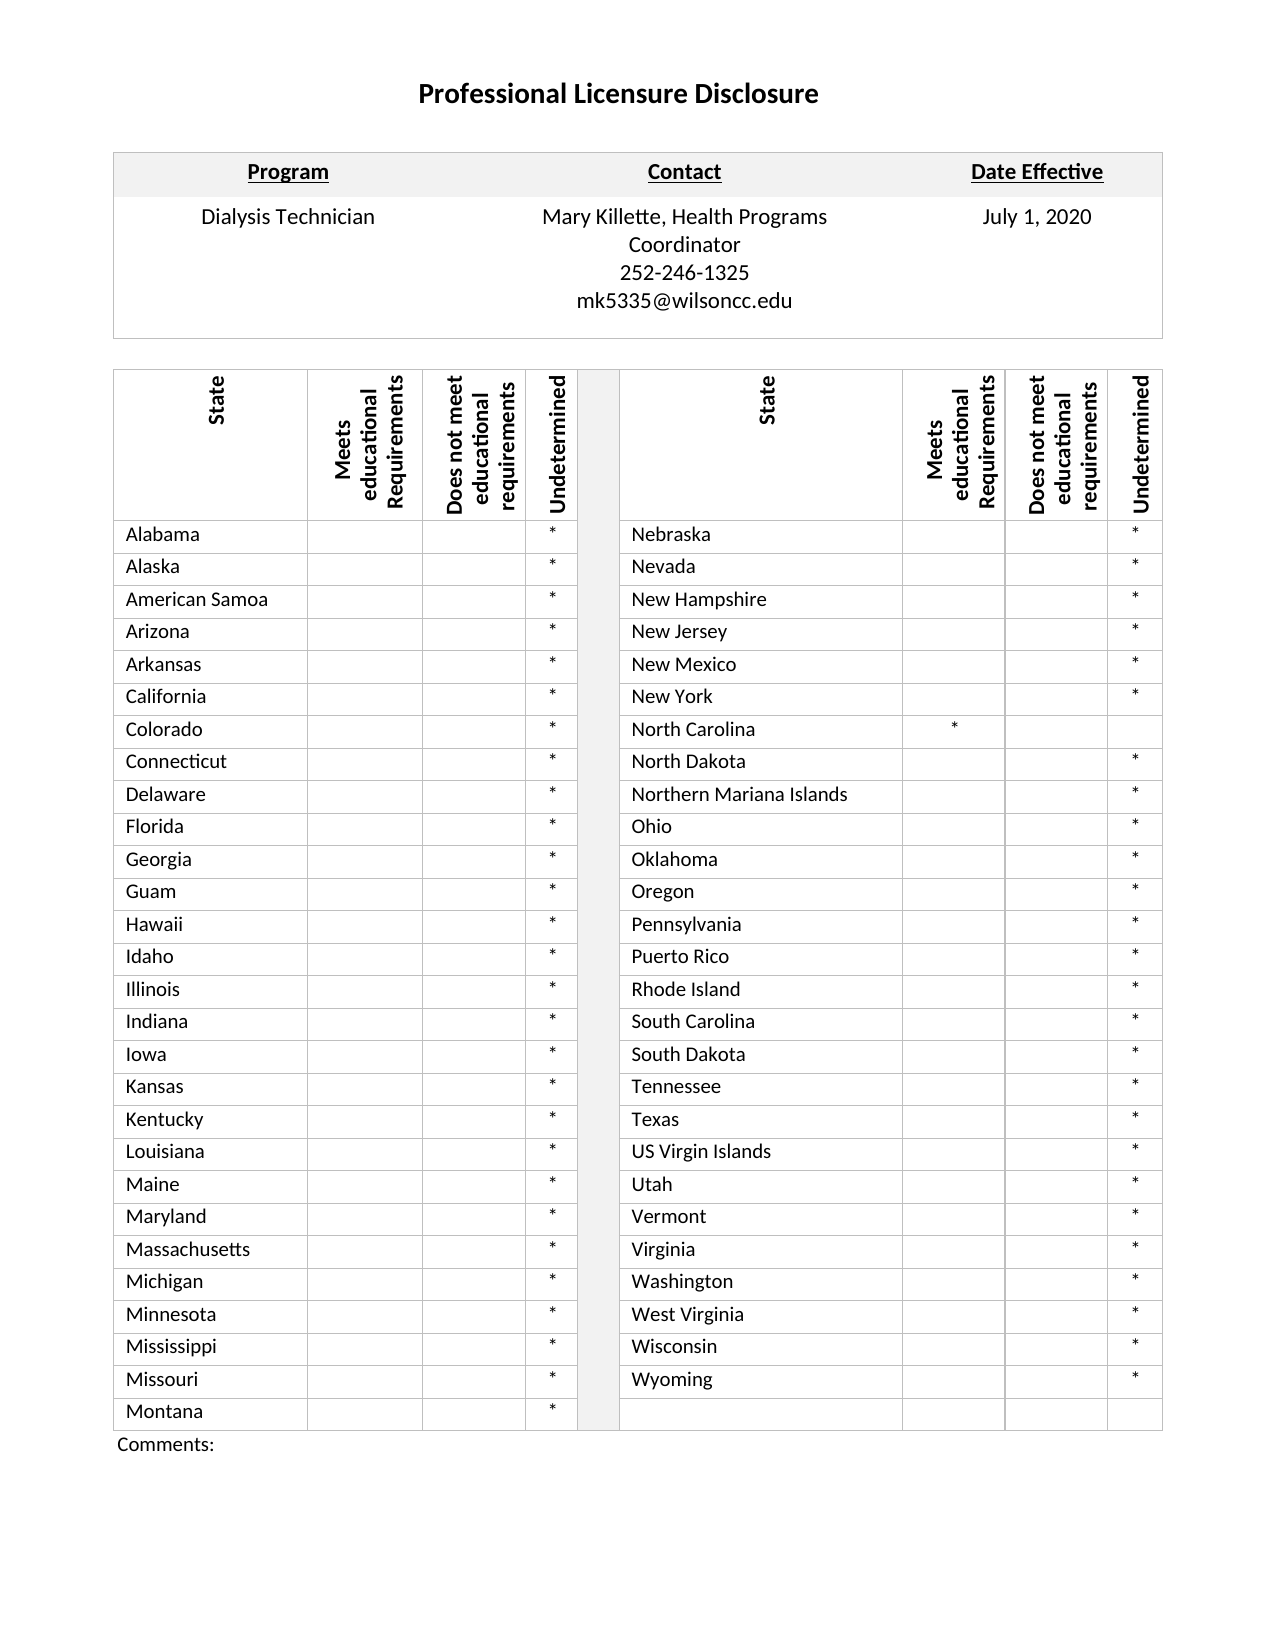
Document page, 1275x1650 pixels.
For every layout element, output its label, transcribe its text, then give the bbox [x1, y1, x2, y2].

table_cell * [1108, 944, 1162, 975]
table_cell [903, 586, 1004, 617]
table_cell Puerto Rico [620, 944, 902, 975]
table_cell Dialysis Technician [114, 197, 496, 338]
table_cell [903, 1366, 1004, 1397]
table_cell * [526, 1171, 577, 1202]
table_header Program [114, 153, 496, 197]
table_cell [423, 1009, 525, 1040]
table_cell * [1108, 1269, 1162, 1300]
table_cell * [903, 716, 1004, 747]
table_cell Arizona [114, 619, 307, 650]
table_cell [903, 1204, 1004, 1235]
table_cell [1006, 1269, 1107, 1300]
table_cell Virginia [620, 1236, 902, 1267]
table_cell [903, 651, 1004, 682]
table_cell [423, 1399, 525, 1430]
table_cell North Dakota [620, 749, 902, 780]
table_cell * [526, 1106, 577, 1137]
table_cell [423, 1301, 525, 1332]
table_cell * [1108, 1334, 1162, 1365]
table_cell [903, 1399, 1004, 1430]
table_cell Kansas [114, 1074, 307, 1105]
table_cell Connecticut [114, 749, 307, 780]
table_cell [423, 586, 525, 617]
table_cell * [526, 521, 577, 552]
table_header [578, 370, 619, 1430]
table_cell Louisiana [114, 1139, 307, 1170]
table_cell Utah [620, 1171, 902, 1202]
table_cell New Jersey [620, 619, 902, 650]
table_cell [308, 879, 422, 910]
table_cell [423, 1041, 525, 1072]
table_cell [903, 1106, 1004, 1137]
table_cell Massachusetts [114, 1236, 307, 1267]
table_cell * [526, 1269, 577, 1300]
table_cell [308, 1009, 422, 1040]
table_header [1006, 370, 1107, 520]
table_cell Montana [114, 1399, 307, 1430]
table_header [114, 370, 307, 520]
table_cell [423, 521, 525, 552]
table_cell New Mexico [620, 651, 902, 682]
table_cell [423, 879, 525, 910]
table_cell [1006, 1366, 1107, 1397]
table_cell * [1108, 1366, 1162, 1397]
table_cell [308, 1236, 422, 1267]
table_cell [423, 1204, 525, 1235]
table_cell [308, 554, 422, 585]
table_cell Tennessee [620, 1074, 902, 1105]
table_cell [1006, 846, 1107, 877]
table_cell * [526, 1204, 577, 1235]
table_cell Michigan [114, 1269, 307, 1300]
table_cell [308, 1074, 422, 1105]
table_cell [903, 879, 1004, 910]
table_cell Minnesota [114, 1301, 307, 1332]
table_cell [1006, 716, 1107, 747]
table_cell * [1108, 879, 1162, 910]
table_cell * [1108, 521, 1162, 552]
table_cell [1006, 781, 1107, 812]
table_cell * [1108, 554, 1162, 585]
table_cell [1006, 521, 1107, 552]
table_cell [1006, 1106, 1107, 1137]
table_cell [903, 521, 1004, 552]
table_cell [903, 1236, 1004, 1267]
table_cell [423, 749, 525, 780]
table_cell Guam [114, 879, 307, 910]
table_cell * [1108, 684, 1162, 715]
table_cell [423, 1074, 525, 1105]
table_cell * [1108, 1204, 1162, 1235]
table_cell Vermont [620, 1204, 902, 1235]
table_cell * [526, 1009, 577, 1040]
table_cell * [526, 1139, 577, 1170]
table_cell * [1108, 976, 1162, 1007]
table_cell New Hampshire [620, 586, 902, 617]
table_cell [308, 1041, 422, 1072]
table_cell [903, 1334, 1004, 1365]
table_cell * [526, 1236, 577, 1267]
table_cell [308, 1334, 422, 1365]
table_cell [308, 846, 422, 877]
table_header [620, 370, 902, 520]
table_cell [308, 781, 422, 812]
table_cell Illinois [114, 976, 307, 1007]
table_header [526, 370, 577, 520]
table_cell [1006, 749, 1107, 780]
table_cell * [1108, 749, 1162, 780]
table_cell Hawaii [114, 911, 307, 942]
table_cell [423, 716, 525, 747]
table_cell [903, 749, 1004, 780]
table_cell Maryland [114, 1204, 307, 1235]
table_cell [308, 521, 422, 552]
table_cell [423, 651, 525, 682]
table_cell [903, 1139, 1004, 1170]
text Professional Licensure Disclosure [112, 75, 1125, 111]
table_header Date Effective [919, 153, 1162, 197]
table_cell [308, 911, 422, 942]
table_header [308, 370, 422, 520]
table_cell [308, 1139, 422, 1170]
table_cell [903, 944, 1004, 975]
table_cell * [526, 619, 577, 650]
table_cell [423, 1106, 525, 1137]
table_cell * [526, 716, 577, 747]
table_cell * [1108, 1009, 1162, 1040]
table_cell [308, 1301, 422, 1332]
table_cell * [526, 781, 577, 812]
table_cell [1006, 1204, 1107, 1235]
table_cell [423, 1366, 525, 1397]
table_cell [1006, 1301, 1107, 1332]
table_header [1108, 370, 1162, 520]
table_cell [1006, 911, 1107, 942]
table_cell [423, 1171, 525, 1202]
table_cell [1006, 554, 1107, 585]
table_cell * [1108, 846, 1162, 877]
table_cell [1006, 586, 1107, 617]
table_cell [423, 1269, 525, 1300]
table_cell [903, 976, 1004, 1007]
table_cell Idaho [114, 944, 307, 975]
table_cell [1006, 1009, 1107, 1040]
table_cell * [526, 1399, 577, 1430]
table_cell [308, 1106, 422, 1137]
table_cell Colorado [114, 716, 307, 747]
table_cell * [1108, 1041, 1162, 1072]
table_cell [1006, 619, 1107, 650]
table_cell [1108, 1399, 1162, 1430]
table_cell [1006, 1139, 1107, 1170]
table_cell [903, 846, 1004, 877]
table_cell [1006, 1334, 1107, 1365]
table_cell Nebraska [620, 521, 902, 552]
table_cell [423, 554, 525, 585]
table_cell [903, 1009, 1004, 1040]
table_cell * [1108, 1106, 1162, 1137]
table_cell * [526, 976, 577, 1007]
table_cell * [1108, 1236, 1162, 1267]
table_cell [308, 1366, 422, 1397]
table_cell [903, 1269, 1004, 1300]
table_cell [903, 911, 1004, 942]
table_cell [308, 651, 422, 682]
table_cell Washington [620, 1269, 902, 1300]
table_cell * [1108, 1171, 1162, 1202]
table_cell * [526, 651, 577, 682]
table_cell South Dakota [620, 1041, 902, 1072]
table_cell [1006, 1171, 1107, 1202]
table_cell [1006, 1399, 1107, 1430]
text Comments: [112, 1431, 1125, 1456]
table_cell [308, 814, 422, 845]
table_cell [1006, 1041, 1107, 1072]
table_cell [903, 814, 1004, 845]
table_cell [308, 976, 422, 1007]
table_cell [308, 586, 422, 617]
table_cell * [1108, 619, 1162, 650]
table_cell [308, 1269, 422, 1300]
table_cell [308, 716, 422, 747]
table_cell Alaska [114, 554, 307, 585]
table_cell [308, 944, 422, 975]
table_cell Texas [620, 1106, 902, 1137]
table_cell [308, 619, 422, 650]
table_cell North Carolina [620, 716, 902, 747]
table_cell Georgia [114, 846, 307, 877]
table_cell * [526, 1301, 577, 1332]
table_cell [903, 781, 1004, 812]
table_cell Pennsylvania [620, 911, 902, 942]
table_cell * [526, 554, 577, 585]
table_cell [423, 911, 525, 942]
table_cell [903, 1301, 1004, 1332]
table_cell [1006, 1074, 1107, 1105]
table_cell Alabama [114, 521, 307, 552]
table_cell [1006, 879, 1107, 910]
table_cell * [526, 1366, 577, 1397]
table_cell * [1108, 814, 1162, 845]
table_cell West Virginia [620, 1301, 902, 1332]
table_cell [903, 684, 1004, 715]
table_cell Delaware [114, 781, 307, 812]
table_cell * [526, 879, 577, 910]
table_cell Rhode Island [620, 976, 902, 1007]
table_cell [620, 1399, 902, 1430]
table_cell * [1108, 651, 1162, 682]
table_cell Iowa [114, 1041, 307, 1072]
table_cell [903, 1041, 1004, 1072]
table_cell [423, 944, 525, 975]
table_cell [1006, 651, 1107, 682]
table_cell [903, 619, 1004, 650]
table_cell [308, 1399, 422, 1430]
table_cell Nevada [620, 554, 902, 585]
table_cell [1108, 716, 1162, 747]
table_cell * [1108, 911, 1162, 942]
table_cell [903, 1074, 1004, 1105]
table_cell Oregon [620, 879, 902, 910]
table_cell * [1108, 781, 1162, 812]
table_cell * [526, 1334, 577, 1365]
table_cell [423, 976, 525, 1007]
table_cell Northern Mariana Islands [620, 781, 902, 812]
table_cell [1006, 814, 1107, 845]
table_cell [1006, 1236, 1107, 1267]
table_cell [1006, 944, 1107, 975]
table_cell * [526, 684, 577, 715]
table_cell Kentucky [114, 1106, 307, 1137]
table_cell [423, 1334, 525, 1365]
table_cell Mississippi [114, 1334, 307, 1365]
table_cell Mary Killette, Health Programs Coordinator 252-246-1325 mk5335@wilsoncc.edu [496, 197, 919, 338]
table_cell Wyoming [620, 1366, 902, 1397]
table_cell * [526, 846, 577, 877]
table_cell Indiana [114, 1009, 307, 1040]
table_header [903, 370, 1004, 520]
table_header Contact [496, 153, 919, 197]
table_cell * [1108, 586, 1162, 617]
table_header [423, 370, 525, 520]
table_cell New York [620, 684, 902, 715]
table_cell * [526, 911, 577, 942]
table_cell Maine [114, 1171, 307, 1202]
table_cell [423, 619, 525, 650]
table_cell Ohio [620, 814, 902, 845]
table_cell [423, 684, 525, 715]
table_cell July 1, 2020 [919, 197, 1162, 338]
table_cell * [526, 749, 577, 780]
table_cell [423, 846, 525, 877]
table_cell [308, 684, 422, 715]
table_cell [423, 1236, 525, 1267]
table_cell Oklahoma [620, 846, 902, 877]
table_cell Florida [114, 814, 307, 845]
table_cell * [526, 1041, 577, 1072]
table_cell * [1108, 1074, 1162, 1105]
table_cell [903, 554, 1004, 585]
table_cell [423, 1139, 525, 1170]
table_cell Wisconsin [620, 1334, 902, 1365]
table_cell [308, 1171, 422, 1202]
table_cell [423, 814, 525, 845]
table_cell [308, 749, 422, 780]
table_cell * [1108, 1139, 1162, 1170]
table_cell * [526, 814, 577, 845]
table_cell [308, 1204, 422, 1235]
table_cell * [1108, 1301, 1162, 1332]
table_cell * [526, 944, 577, 975]
table_cell [1006, 684, 1107, 715]
table_cell [903, 1171, 1004, 1202]
table_cell Missouri [114, 1366, 307, 1397]
table_cell [423, 781, 525, 812]
table_cell [1006, 976, 1107, 1007]
table_cell California [114, 684, 307, 715]
table_cell * [526, 1074, 577, 1105]
table_cell South Carolina [620, 1009, 902, 1040]
table_cell American Samoa [114, 586, 307, 617]
table_cell US Virgin Islands [620, 1139, 902, 1170]
table_cell Arkansas [114, 651, 307, 682]
table_cell * [526, 586, 577, 617]
